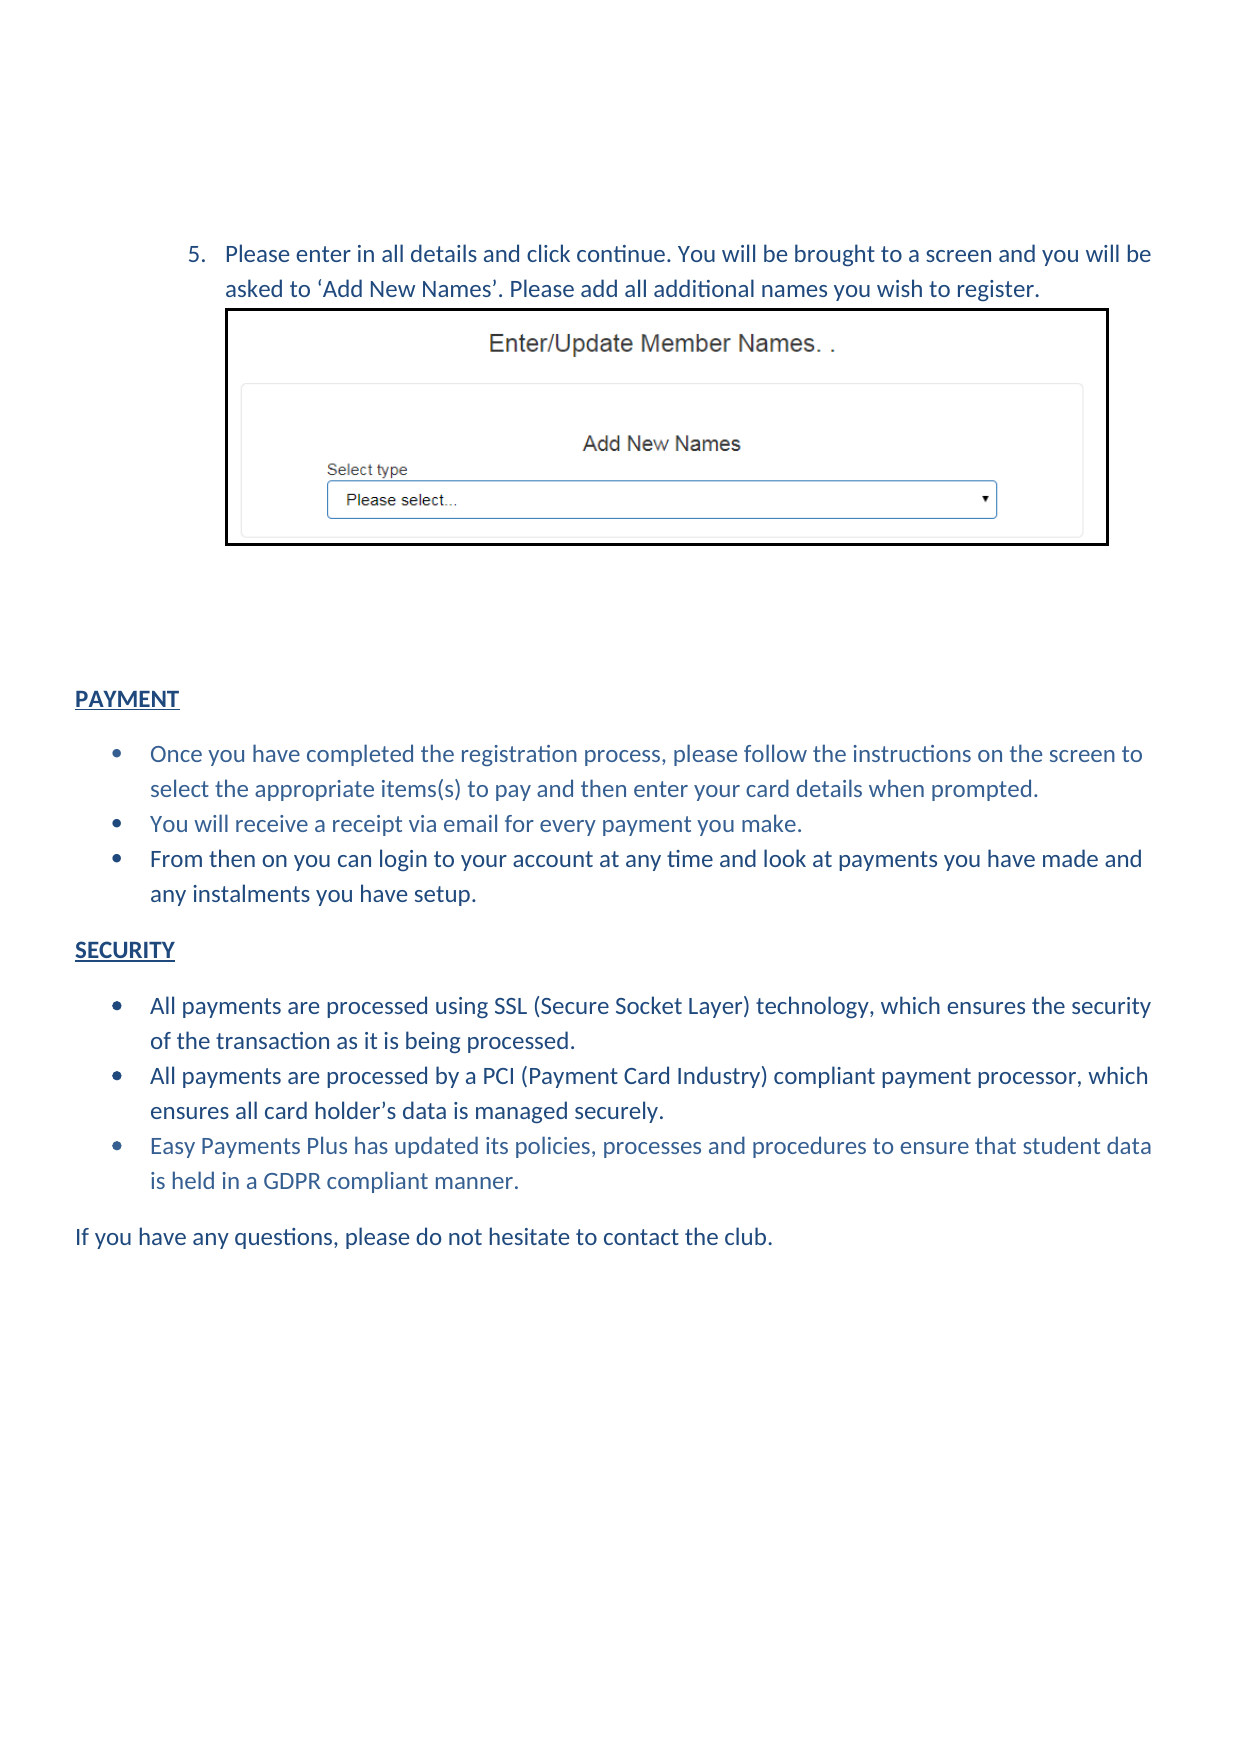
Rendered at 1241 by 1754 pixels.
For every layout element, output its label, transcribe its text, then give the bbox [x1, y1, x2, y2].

text If you have any questions, please do not hesitate to contact the club. [75, 1221, 1165, 1252]
text SECURITY [75, 934, 1165, 965]
text PAYMENT [75, 683, 1165, 713]
list All payments are processed using SSL (Secure Socket Layer) technology, which ensures the security of the transaction as it is being processed. [112, 990, 1165, 1056]
list Please enter in all details and click continue. You will be brought to a screen and you will be asked to ‘Add New Names’. Please add all additional names you wish to register. [187, 238, 1165, 304]
picture [228, 311, 1106, 543]
list All payments are processed by a PCI (Payment Card Industry) compliant payment processor, which ensures all card holder’s data is managed securely. [112, 1060, 1165, 1126]
list You will receive a receipt via email for every payment you make. [112, 809, 1165, 839]
list From then on you can login to your account at any time and look at payments you have made and any instalments you have setup. [112, 844, 1165, 909]
list Once you have completed the registration process, please follow the instructions on the screen to select the appropriate items(s) to pay and then enter your card details when prompted. [112, 739, 1165, 804]
list Easy Payments Plus has updated its policies, processes and procedures to ensure that student data is held in a GDPR compliant manner. [112, 1130, 1165, 1196]
